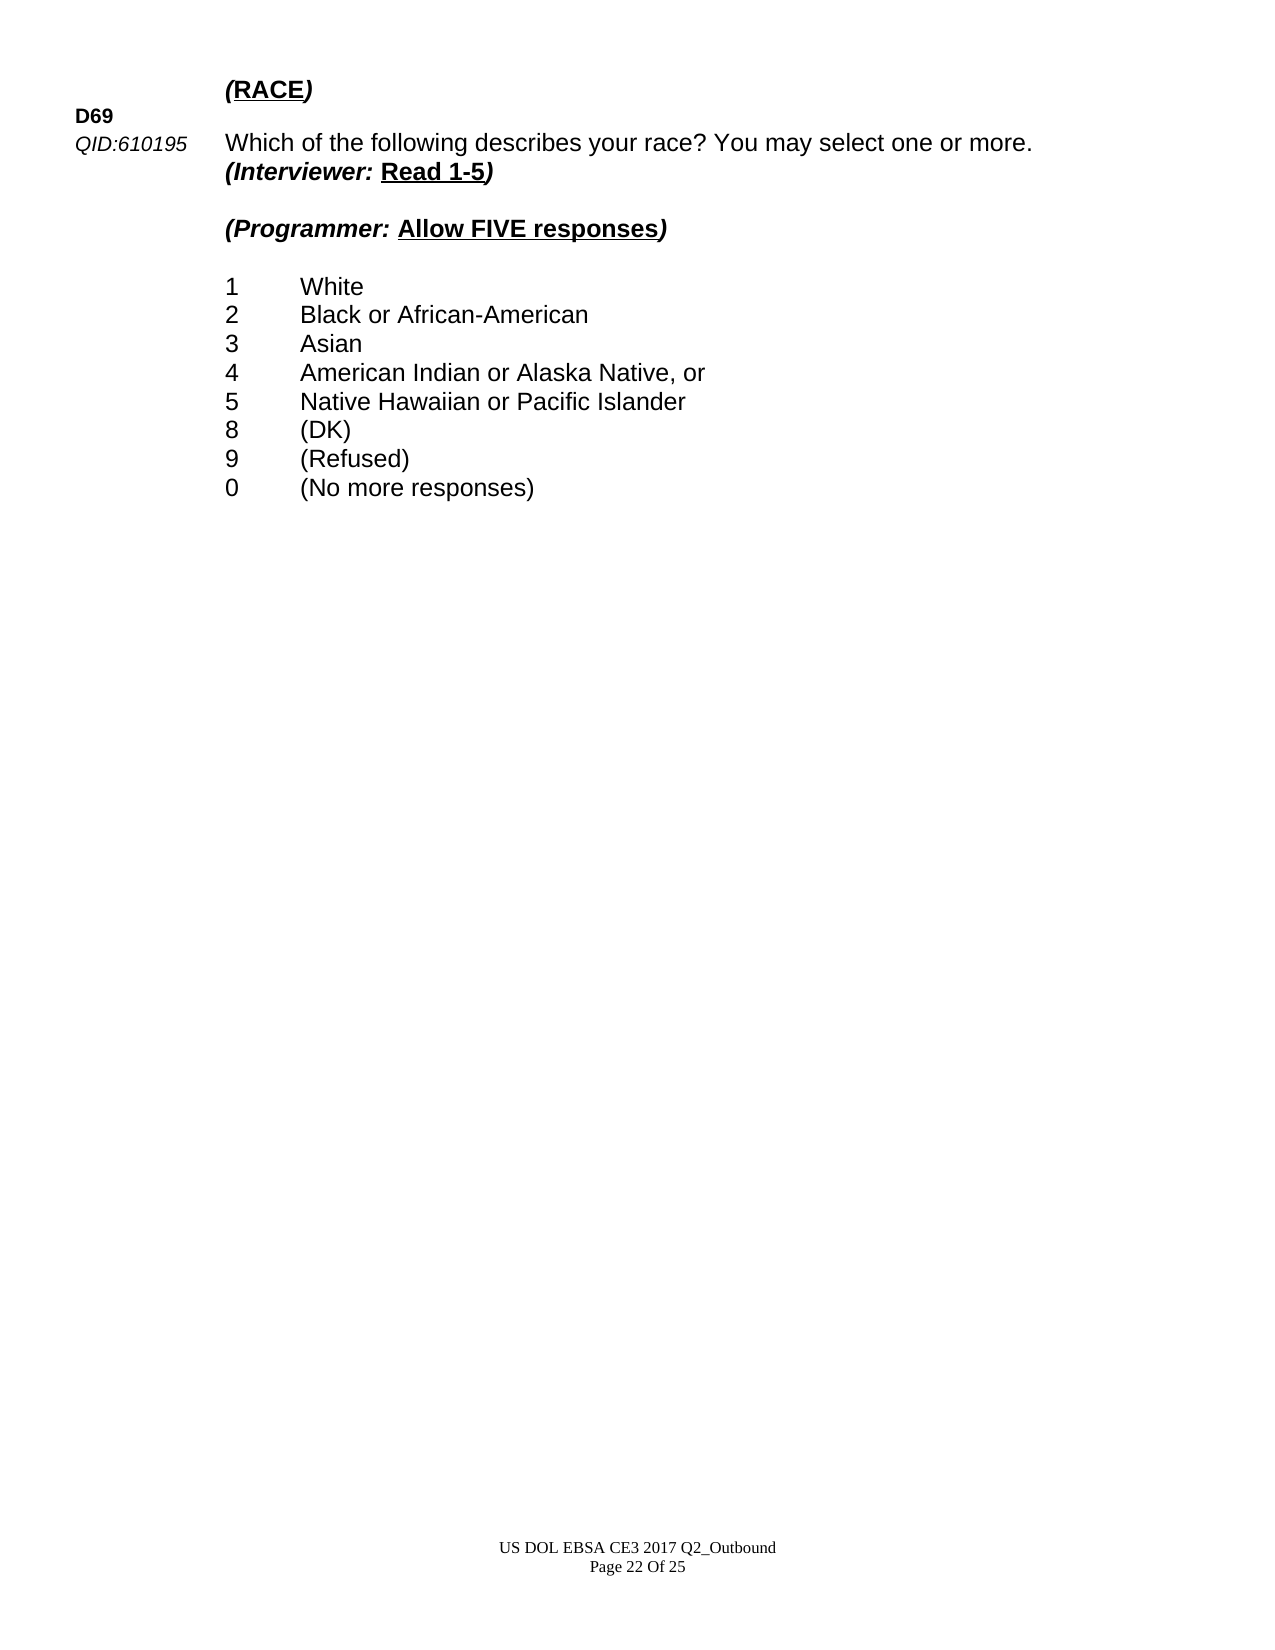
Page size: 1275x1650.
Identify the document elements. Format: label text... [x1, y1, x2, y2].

table_cell Black or African-American [300, 300, 750, 329]
table_header 1 [225, 271, 300, 300]
table_cell 4 [225, 358, 300, 386]
table_cell (DK) [300, 415, 750, 444]
text (Interviewer: Read 1-5) [75, 156, 1200, 185]
table_cell 2 [225, 300, 300, 329]
table_cell 8 [225, 415, 300, 444]
table_cell 3 [225, 329, 300, 358]
table_cell (Refused) [300, 444, 750, 473]
text QID:610195 Which of the following describes your race? You may select one or more. [75, 128, 1200, 156]
table_cell 0 [225, 473, 300, 501]
table_cell Asian [300, 329, 750, 358]
table_cell (No more responses) [300, 473, 750, 501]
text D69 [75, 104, 1200, 128]
text (Programmer: Allow FIVE responses) [75, 214, 1200, 243]
table_header White [300, 271, 750, 300]
table_cell American Indian or Alaska Native, or [300, 358, 750, 386]
table_cell 5 [225, 386, 300, 415]
table_cell Native Hawaiian or Pacific Islander [300, 386, 750, 415]
table_cell 9 [225, 444, 300, 473]
text (RACE) [75, 75, 1200, 104]
